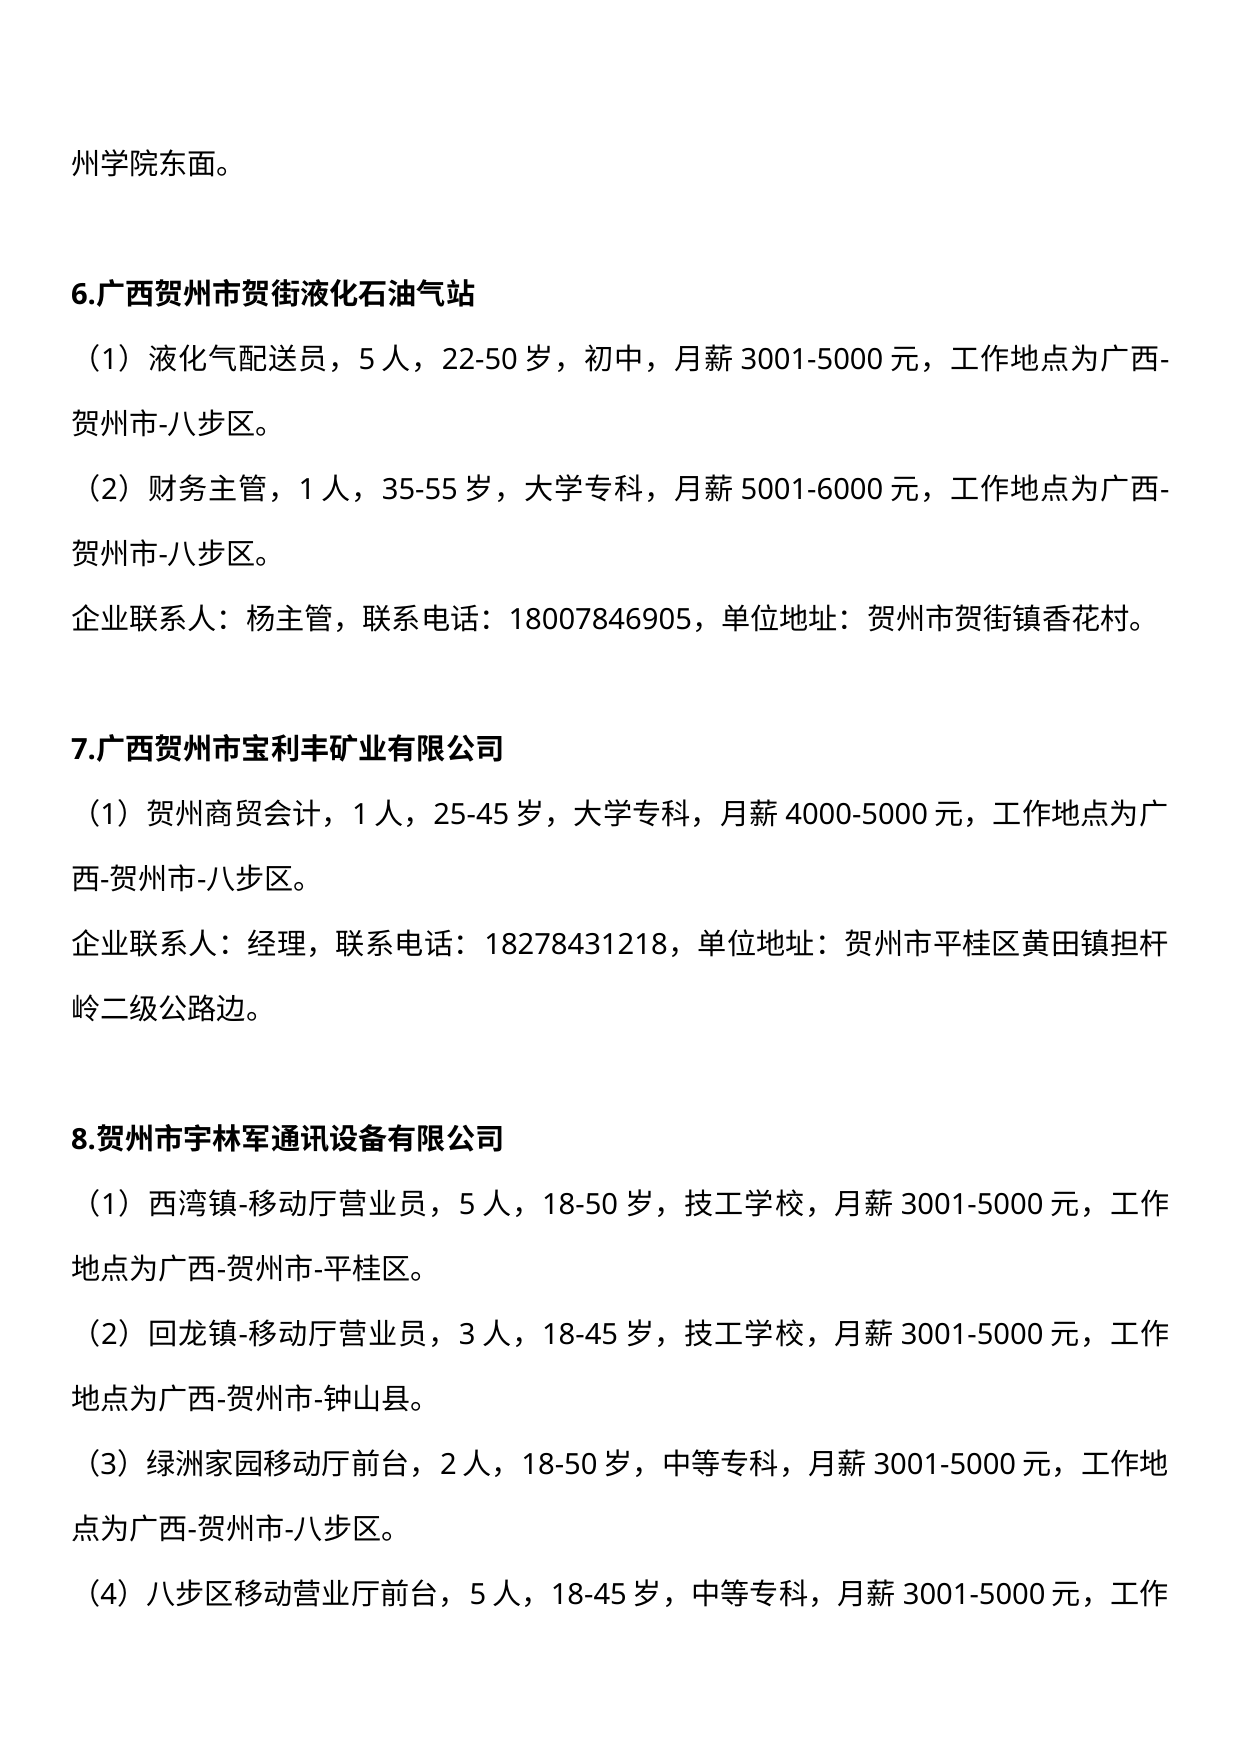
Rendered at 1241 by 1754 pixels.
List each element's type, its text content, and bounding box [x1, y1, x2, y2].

text （3）绿洲家园移动厅前台，2人，18-50岁，中等专科，月薪3001-5000元，工作地点为广西-贺州市-八步区。 [71, 1429, 1169, 1559]
text （1）贺州商贸会计，1人，25-45岁，大学专科，月薪4000-5000元，工作地点为广西-贺州市-八步区。 [71, 779, 1169, 909]
text （2）财务主管，1人，35-55岁，大学专科，月薪5001-6000元，工作地点为广西-贺州市-八步区。 [71, 454, 1169, 584]
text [71, 1559, 1169, 1624]
text （1）液化气配送员，5人，22-50岁，初中，月薪3001-5000元，工作地点为广西-贺州市-八步区。 [71, 324, 1169, 454]
text 企业联系人：经理，联系电话：18278431218，单位地址：贺州市平桂区黄田镇担杆岭二级公路边。 [71, 909, 1169, 1039]
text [71, 129, 1169, 194]
text 6.广西贺州市贺街液化石油气站 [71, 259, 1169, 324]
text （1）西湾镇-移动厅营业员，5人，18-50岁，技工学校，月薪3001-5000元，工作地点为广西-贺州市-平桂区。 [71, 1169, 1169, 1299]
text 企业联系人：杨主管，联系电话：18007846905，单位地址：贺州市贺街镇香花村。 [71, 584, 1169, 649]
text （2）回龙镇-移动厅营业员，3人，18-45岁，技工学校，月薪3001-5000元，工作地点为广西-贺州市-钟山县。 [71, 1299, 1169, 1429]
text 7.广西贺州市宝利丰矿业有限公司 [71, 714, 1169, 779]
text 8.贺州市宇林军通讯设备有限公司 [71, 1104, 1169, 1169]
